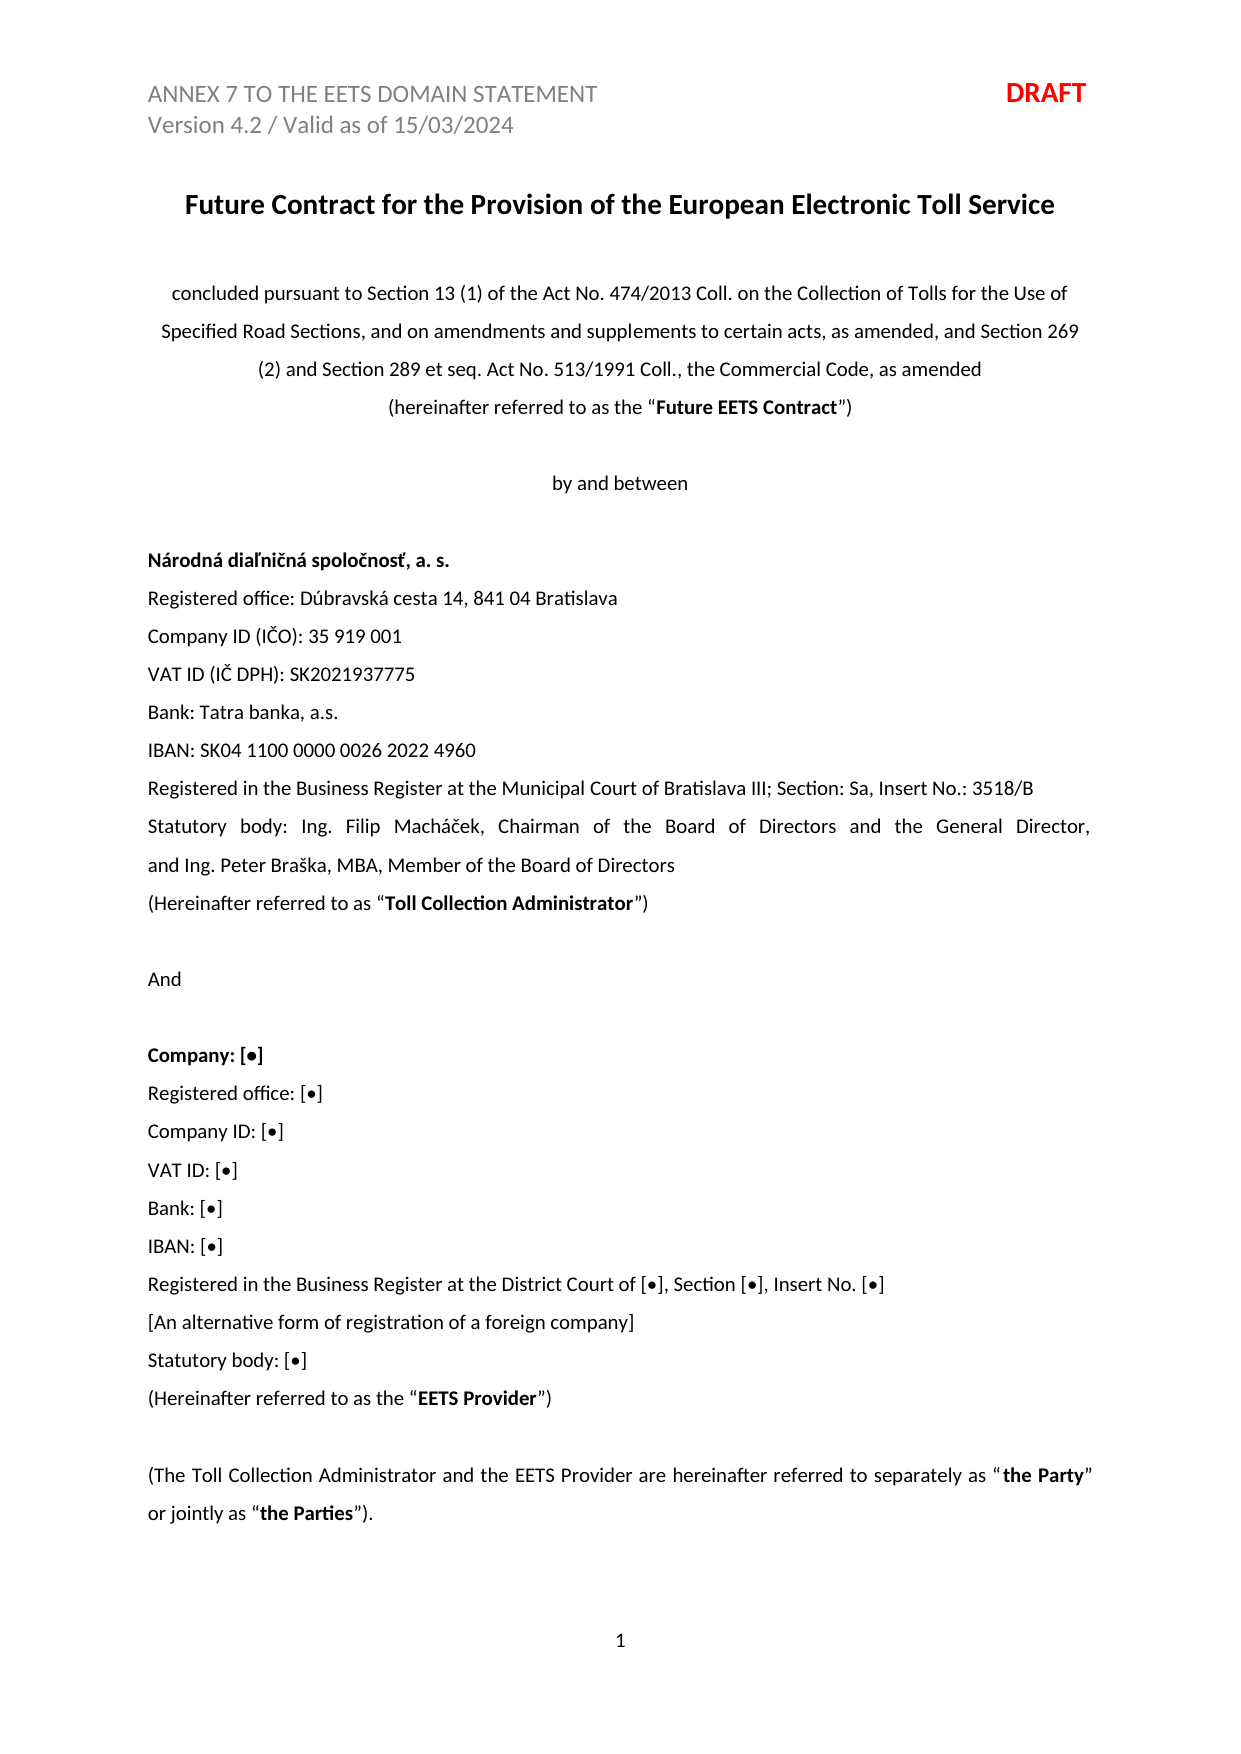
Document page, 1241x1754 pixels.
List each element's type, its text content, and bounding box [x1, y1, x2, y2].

text And [148, 966, 1093, 992]
text [An alternative form of registration of a foreign company] [148, 1309, 1093, 1335]
text Registered office: [•] [148, 1081, 1093, 1106]
text Národná diaľničná spoločnosť, a. s. [148, 547, 1093, 572]
text Future Contract for the Provision of the European Electronic Toll Service [148, 186, 1093, 221]
text Registered in the Business Register at the District Court of [•], Section [•], Insert No. [•] [148, 1271, 1093, 1297]
text Company: [•] [148, 1042, 1093, 1068]
text Company ID (IČO): 35 919 001 [148, 623, 1093, 648]
text IBAN: [•] [148, 1233, 1093, 1258]
text (The Toll Collection Administrator and the EETS Provider are hereinafter referred to separately as “the Party” or jointly as “the Parties”). [148, 1462, 1093, 1525]
text IBAN: SK04 1100 0000 0026 2022 4960 [148, 737, 1093, 763]
text concluded pursuant to Section 13 (1) of the Act No. 474/2013 Coll. on the Collection of Tolls for the Use of Specified Road Sections, and on amendments and supplements to certain acts, as amended, and Section 269 (2) and Section 289 et seq. Act No. 513/1991 Coll., the Commercial Code, as amended [148, 280, 1093, 382]
text (Hereinafter referred to as the “EETS Provider”) [148, 1386, 1093, 1411]
text Bank: [•] [148, 1195, 1093, 1220]
text Statutory body: [•] [148, 1347, 1093, 1373]
text Registered office: Dúbravská cesta 14, 841 04 Bratislava [148, 585, 1093, 610]
text Bank: Tatra banka, a.s. [148, 699, 1093, 725]
text Company ID: [•] [148, 1119, 1093, 1144]
text (hereinafter referred to as the “Future EETS Contract”) [148, 394, 1093, 420]
text (Hereinafter referred to as “Toll Collection Administrator”) [148, 890, 1093, 915]
text VAT ID: [•] [148, 1157, 1093, 1182]
text Statutory body: Ing. Filip Macháček, Chairman of the Board of Directors and the General Director, and Ing. Peter Braška, MBA, Member of the Board of Directors [148, 814, 1093, 877]
text VAT ID (IČ DPH): SK2021937775 [148, 661, 1093, 687]
text Registered in the Business Register at the Municipal Court of Bratislava III; Section: Sa, Insert No.: 3518/B [148, 776, 1093, 801]
text by and between [148, 471, 1093, 496]
